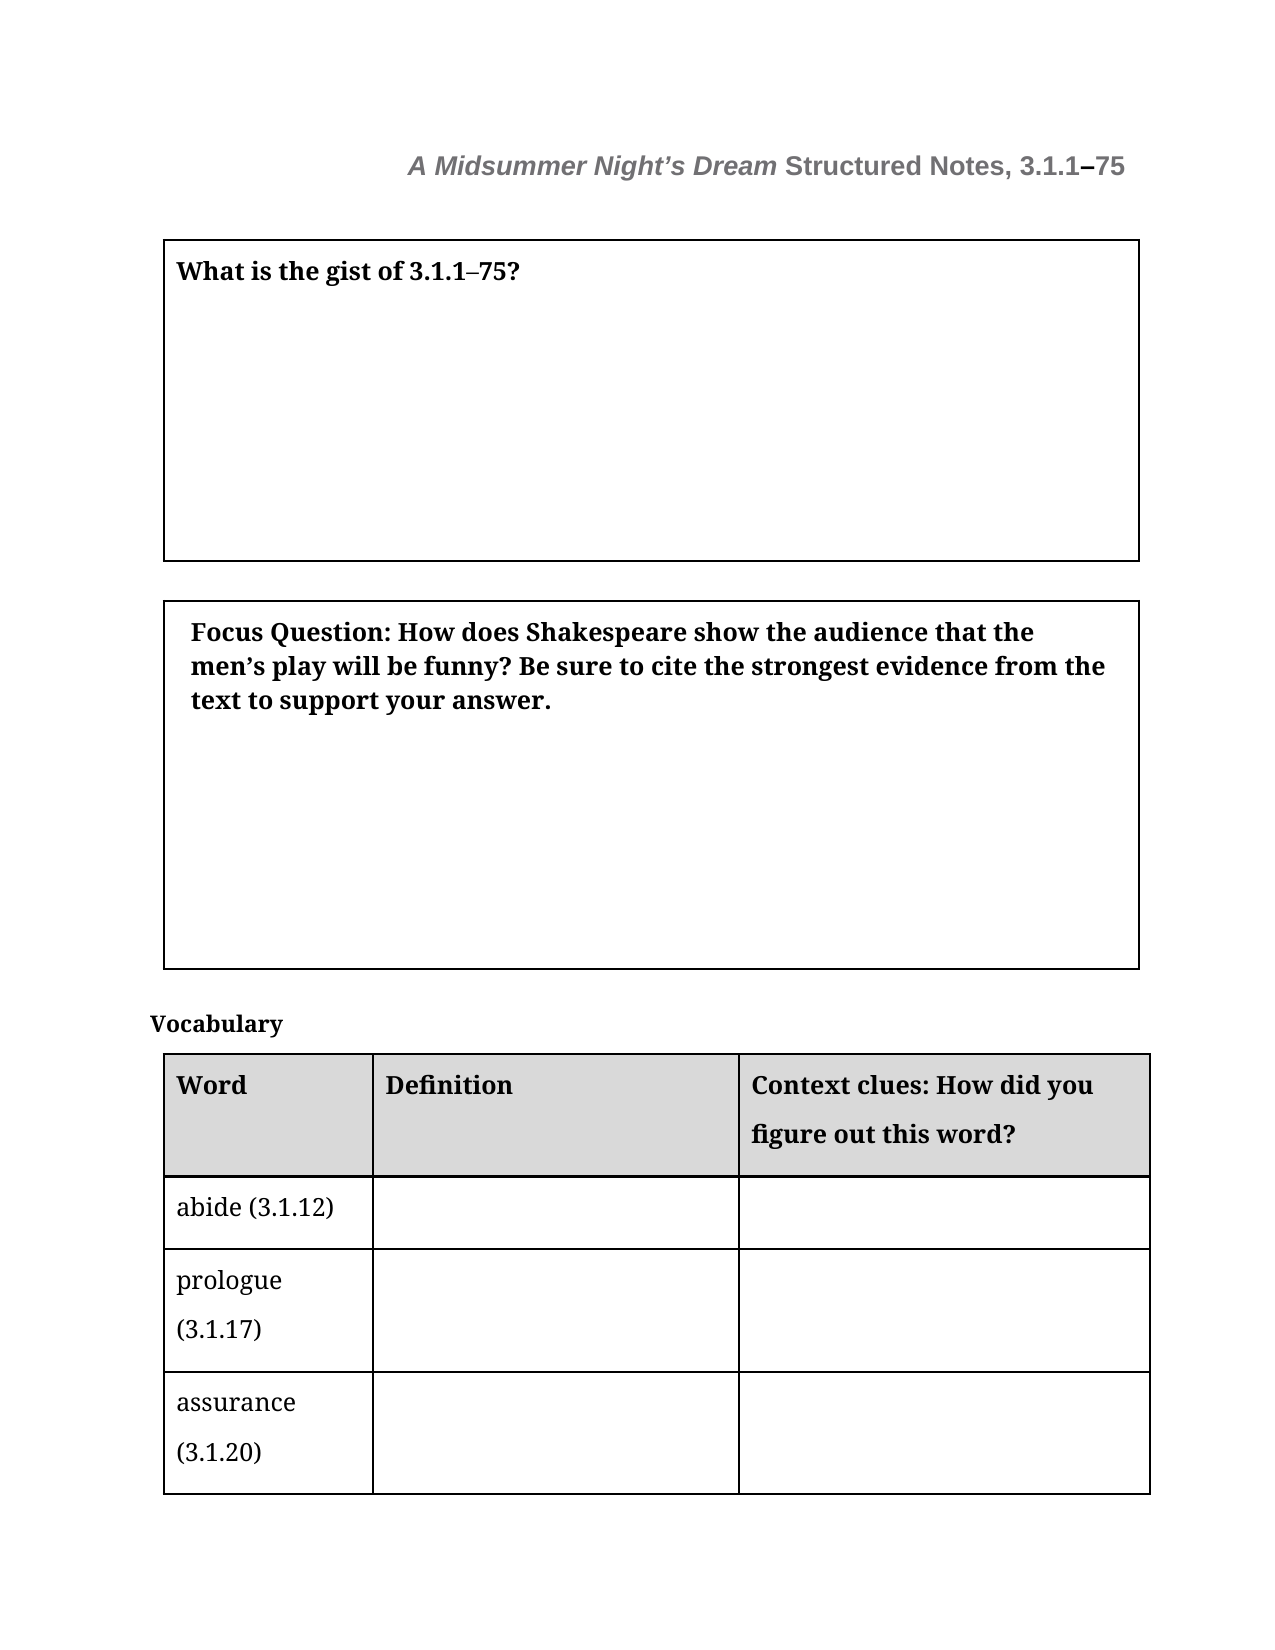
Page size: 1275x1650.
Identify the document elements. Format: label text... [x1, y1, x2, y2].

table_header Focus Question: How does Shakespeare show the audience that the men’s play will be funny? Be sure to cite the strongest evidence from the text to support your answer. [165, 602, 1138, 967]
table_cell [740, 1373, 1149, 1493]
table_cell [374, 1373, 738, 1493]
table_cell [374, 1178, 738, 1248]
table_header What is the gist of 3.1.1–75? [165, 241, 1138, 559]
text Vocabulary [150, 1008, 1125, 1039]
table_cell [740, 1178, 1149, 1248]
text A Midsummer Night’s Dream Structured Notes, 3.1.1–75 [150, 150, 1125, 181]
table_cell [740, 1250, 1149, 1371]
table_header Word [165, 1055, 372, 1175]
table_cell [374, 1250, 738, 1371]
table_cell abide (3.1.12) [165, 1178, 372, 1248]
table_cell prologue (3.1.17) [165, 1250, 372, 1371]
table_header Context clues: How did you figure out this word? [740, 1055, 1149, 1175]
table_cell assurance (3.1.20) [165, 1373, 372, 1493]
table_header Definition [374, 1055, 738, 1175]
